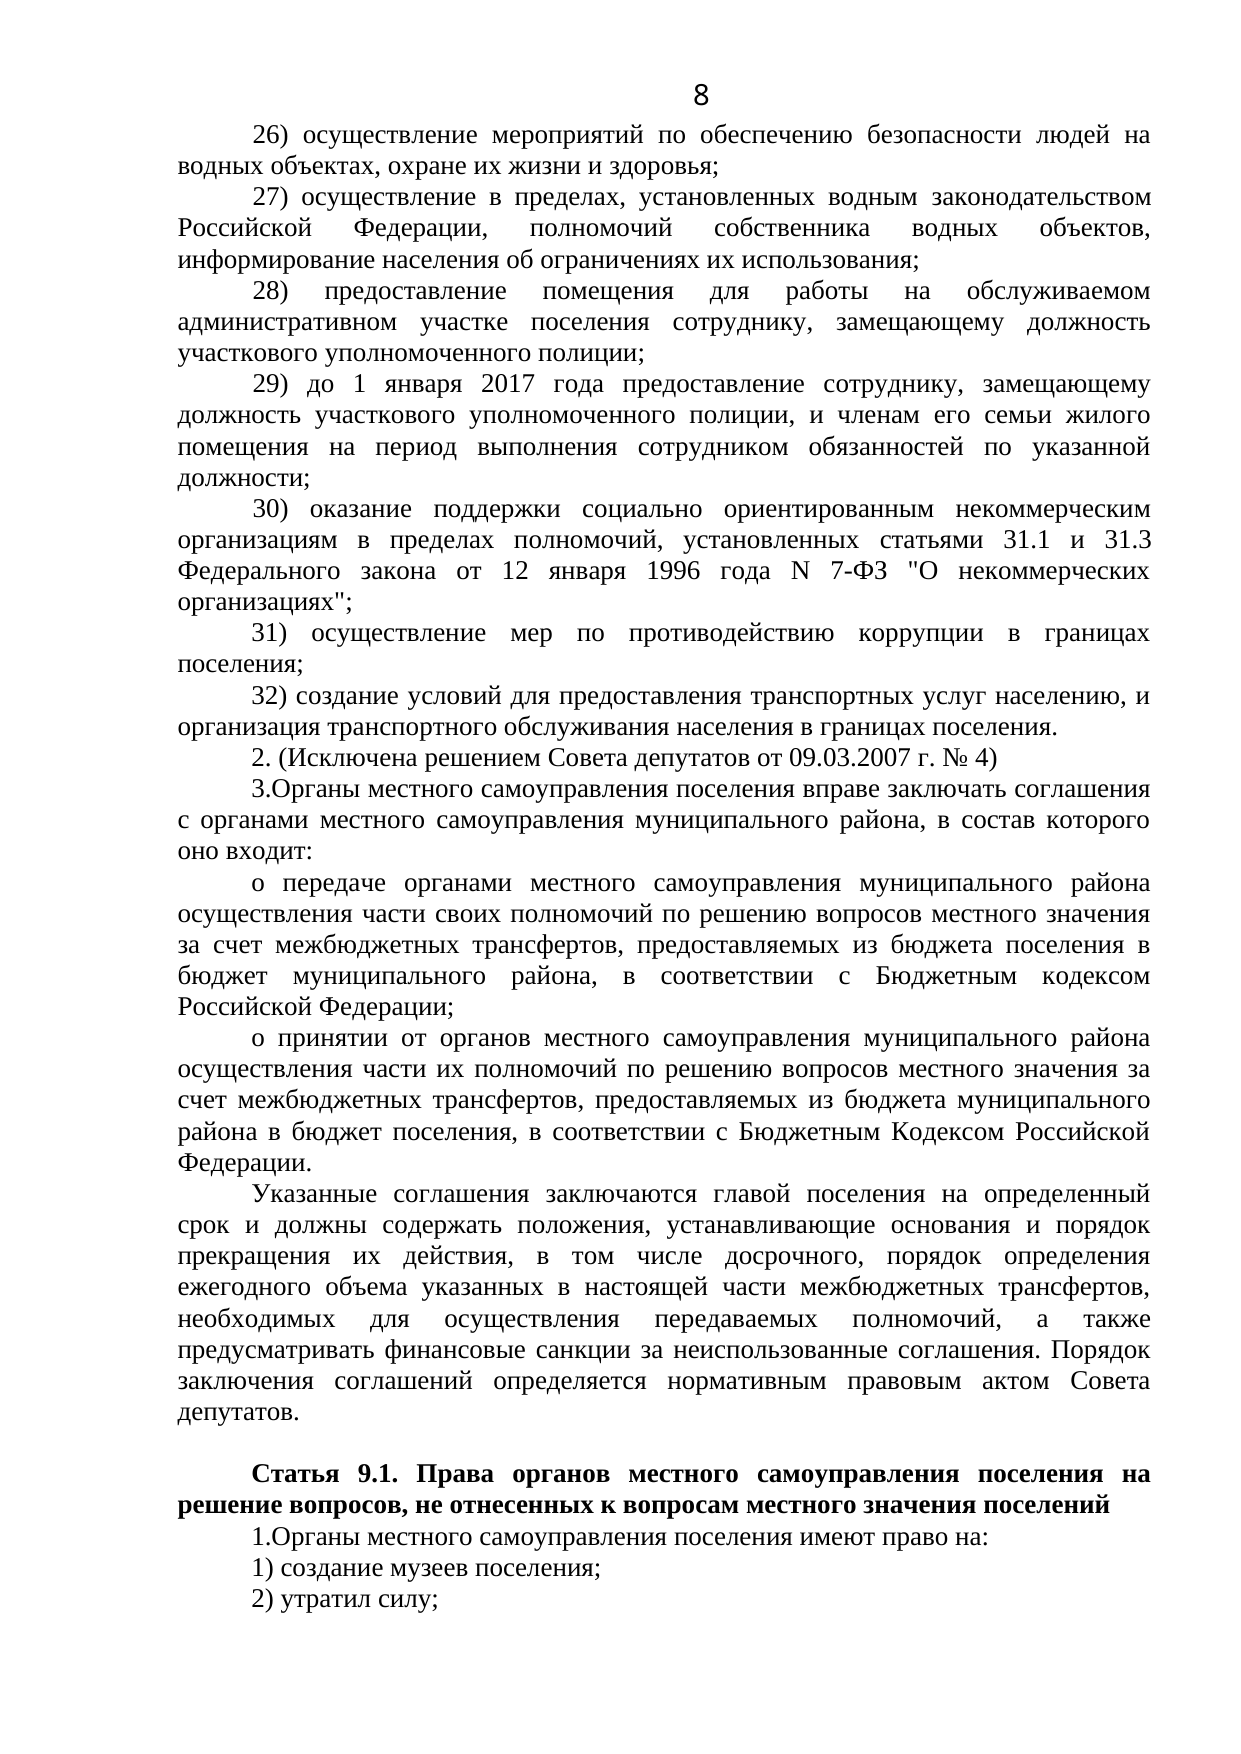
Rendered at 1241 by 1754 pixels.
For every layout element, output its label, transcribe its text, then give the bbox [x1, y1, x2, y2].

text 27) осуществление в пределах, установленных водным законодательством Российской Федерации, полномочий собственника водных объектов, информирование населения об ограничениях их использования; [177, 180, 1152, 274]
text 1.Органы местного самоуправления поселения имеют право на: [177, 1520, 1152, 1551]
text Указанные соглашения заключаются главой поселения на определенный срок и должны содержать положения, устанавливающие основания и порядок прекращения их действия, в том числе досрочного, порядок определения ежегодного объема указанных в настоящей части межбюджетных трансфертов, необходимых для осуществления передаваемых полномочий, а также предусматривать финансовые санкции за неиспользованные соглашения. Порядок заключения соглашений определяется нормативным правовым актом Совета депутатов. [177, 1177, 1152, 1426]
text Статья 9.1. Права органов местного самоуправления поселения на решение вопросов, не отнесенных к вопросам местного значения поселений [177, 1457, 1152, 1520]
text 28) предоставление помещения для работы на обслуживаемом административном участке поселения сотруднику, замещающему должность участкового уполномоченного полиции; [177, 274, 1152, 367]
text 31) осуществление мер по противодействию коррупции в границах поселения; [177, 616, 1152, 679]
text 32) создание условий для предоставления транспортных услуг населению, и организация транспортного обслуживания населения в границах поселения. [177, 679, 1152, 741]
text о передаче органами местного самоуправления муниципального района осуществления части своих полномочий по решению вопросов местного значения за счет межбюджетных трансфертов, предоставляемых из бюджета поселения в бюджет муниципального района, в соответствии с Бюджетным кодексом Российской Федерации; [177, 866, 1152, 1021]
text 30) оказание поддержки социально ориентированным некоммерческим организациям в пределах полномочий, установленных статьями 31.1 и 31.3 Федерального закона от 12 января 1996 года N 7-ФЗ "О некоммерческих организациях"; [177, 492, 1152, 616]
text 1) создание музеев поселения; [177, 1551, 1152, 1582]
text о принятии от органов местного самоуправления муниципального района осуществления части их полномочий по решению вопросов местного значения за счет межбюджетных трансфертов, предоставляемых из бюджета муниципального района в бюджет поселения, в соответствии с Бюджетным Кодексом Российской Федерации. [177, 1021, 1152, 1177]
text 2) утратил силу; [177, 1582, 1152, 1613]
text 26) осуществление мероприятий по обеспечению безопасности людей на водных объектах, охране их жизни и здоровья; [177, 118, 1152, 180]
text 2. (Исключена решением Совета депутатов от 09.03.2007 г. № 4) [177, 741, 1152, 772]
text 3.Органы местного самоуправления поселения вправе заключать соглашения с органами местного самоуправления муниципального района, в состав которого оно входит: [177, 772, 1152, 866]
text 29) до 1 января 2017 года предоставление сотруднику, замещающему должность участкового уполномоченного полиции, и членам его семьи жилого помещения на период выполнения сотрудником обязанностей по указанной должности; [177, 367, 1152, 492]
